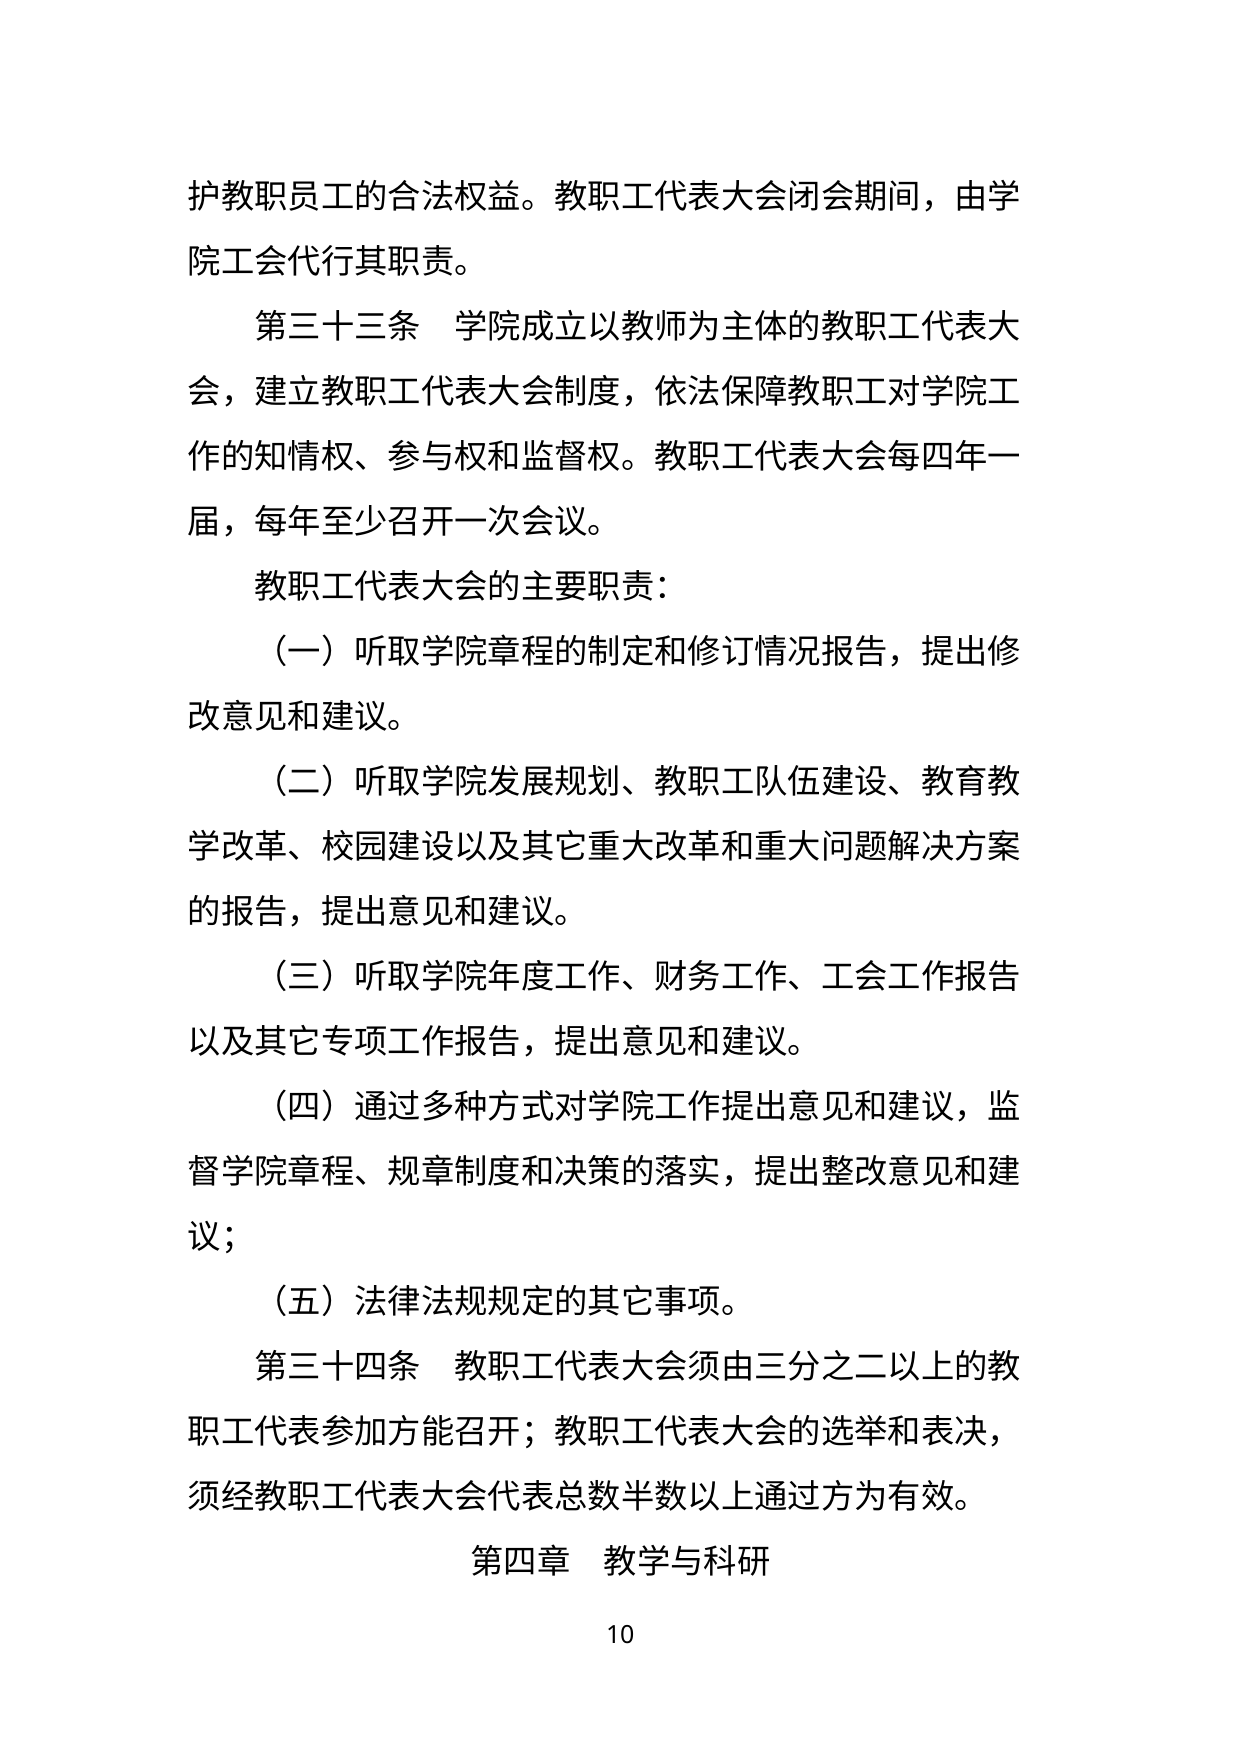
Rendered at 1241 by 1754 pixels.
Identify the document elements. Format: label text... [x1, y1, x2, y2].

text 第三十三条 学院成立以教师为主体的教职工代表大会，建立教职工代表大会制度，依法保障教职工对学院工作的知情权、参与权和监督权。教职工代表大会每四年一届，每年至少召开一次会议。 [187, 292, 1053, 552]
text 第三十四条 教职工代表大会须由三分之二以上的教职工代表参加方能召开；教职工代表大会的选举和表决，须经教职工代表大会代表总数半数以上通过方为有效。 [187, 1332, 1053, 1527]
text 第四章 教学与科研 [187, 1527, 1053, 1592]
text （五）法律法规规定的其它事项。 [187, 1267, 1053, 1332]
text （二）听取学院发展规划、教职工队伍建设、教育教学改革、校园建设以及其它重大改革和重大问题解决方案的报告，提出意见和建议。 [187, 747, 1053, 942]
text （三）听取学院年度工作、财务工作、工会工作报告以及其它专项工作报告，提出意见和建议。 [187, 942, 1053, 1072]
text 教职工代表大会的主要职责： [187, 552, 1053, 617]
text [187, 162, 1053, 292]
text （四）通过多种方式对学院工作提出意见和建议，监督学院章程、规章制度和决策的落实，提出整改意见和建议； [187, 1072, 1053, 1267]
text （一）听取学院章程的制定和修订情况报告，提出修改意见和建议。 [187, 617, 1053, 747]
